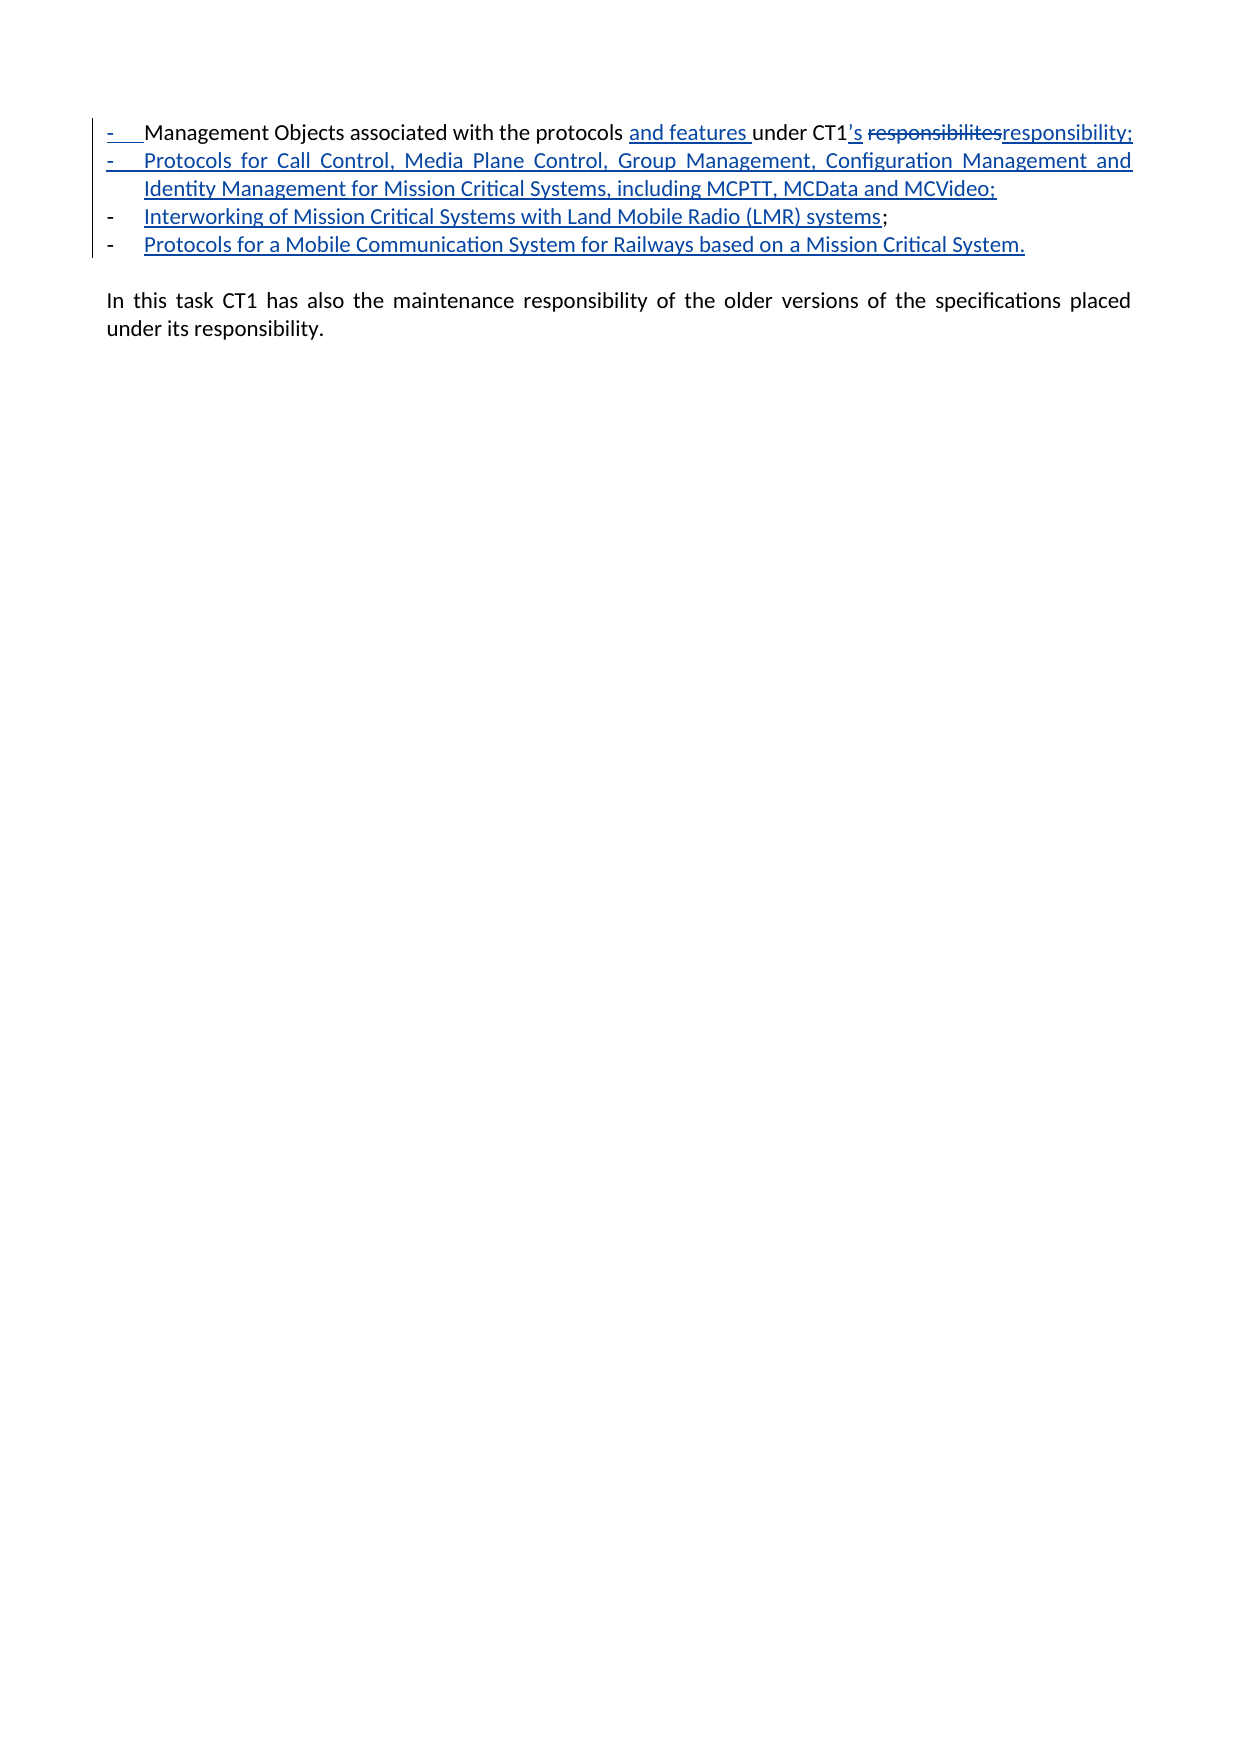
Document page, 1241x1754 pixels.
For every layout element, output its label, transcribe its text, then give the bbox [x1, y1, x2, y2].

text In this task CT1 has also the maintenance responsibility of the older versions of the specifications placed under its responsibility. [106, 286, 1134, 342]
list Management Objects associated with the protocols under CT1 [106, 118, 1134, 146]
list ; [106, 202, 1134, 230]
